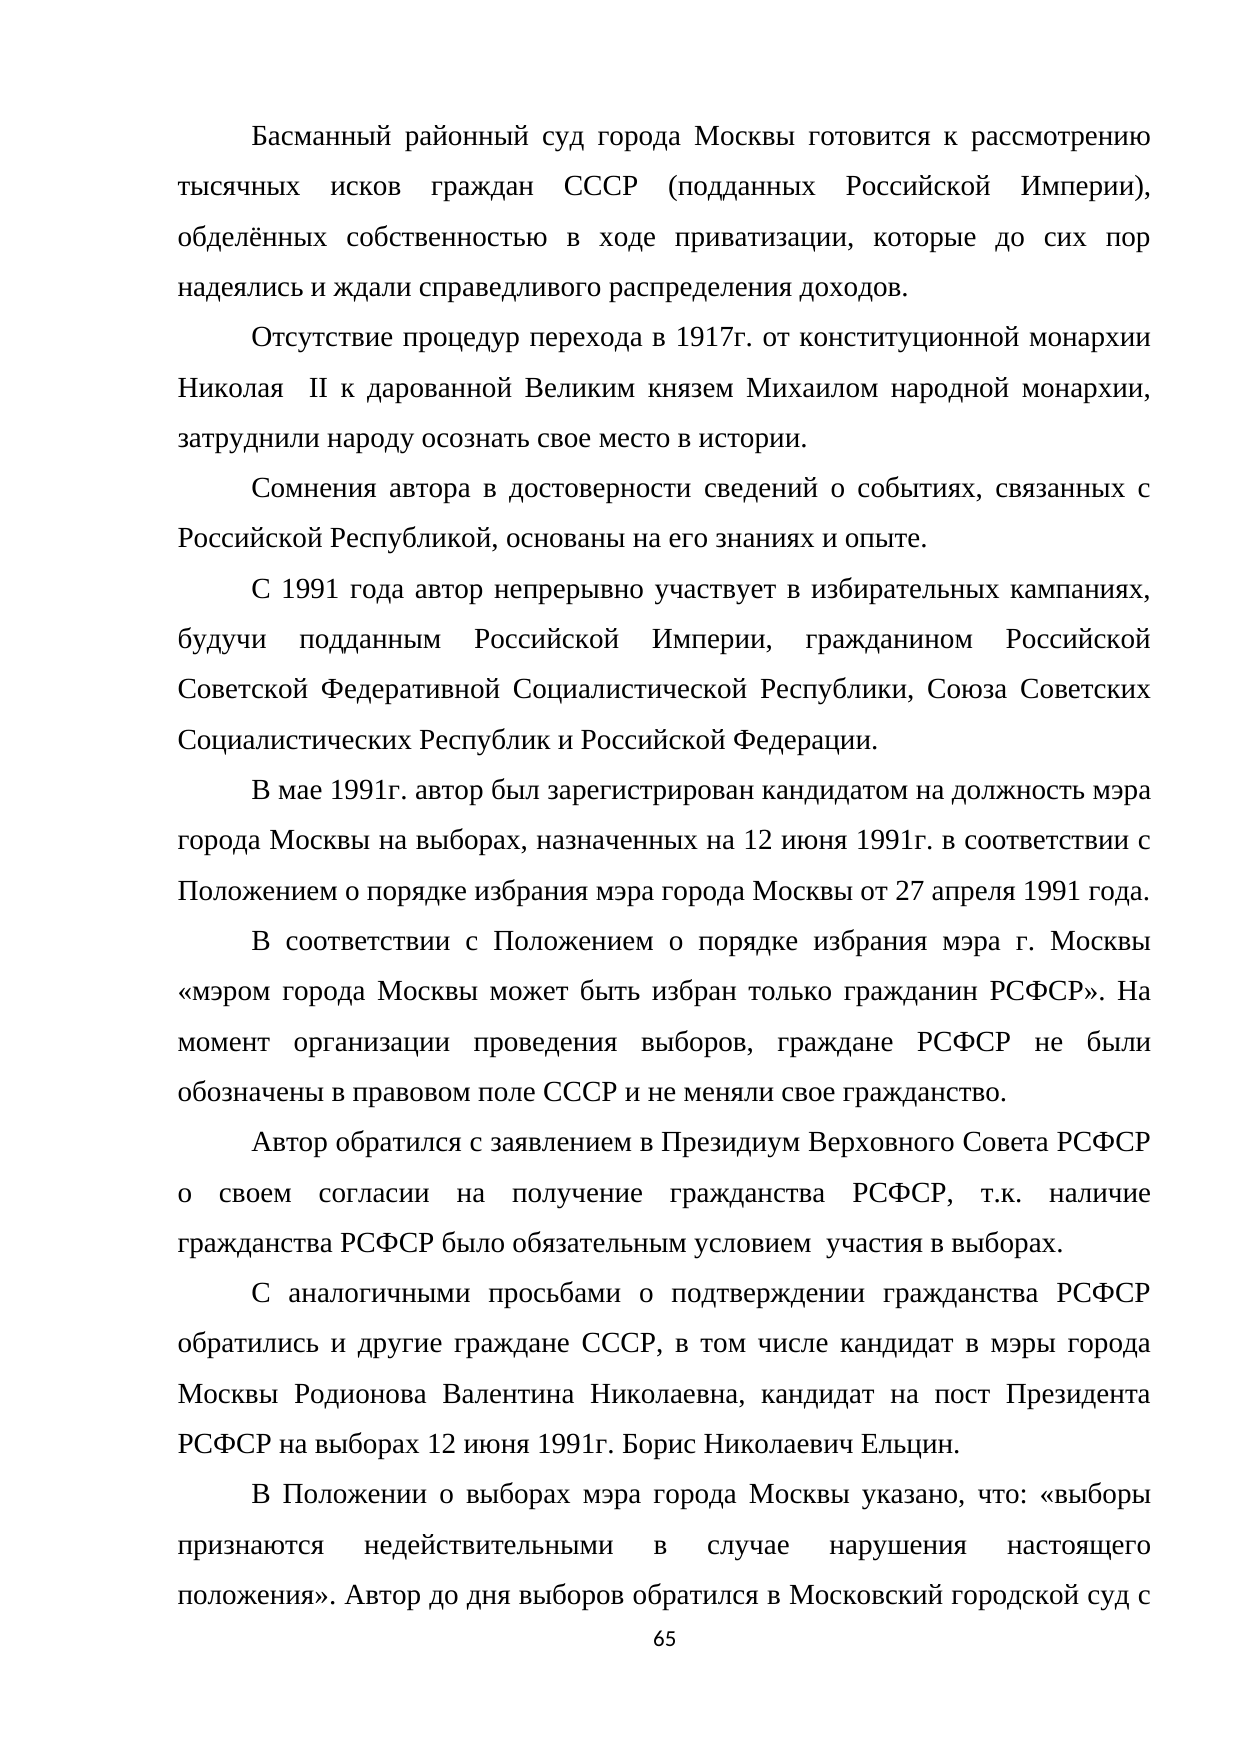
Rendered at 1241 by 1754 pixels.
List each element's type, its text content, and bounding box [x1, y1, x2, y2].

text С аналогичными просьбами о подтверждении гражданства РСФСР обратились и другие граждане СССР, в том числе кандидат в мэры города Москвы Родионова Валентина Николаевна, кандидат на пост Президента РСФСР на выборах 12 июня 1991г. Борис Николаевич Ельцин. [177, 1275, 1152, 1460]
text Сомнения автора в достоверности сведений о событиях, связанных с Российской Республикой, основаны на его знаниях и опыте. [177, 470, 1152, 554]
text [177, 1477, 1152, 1611]
text Басманный районный суд города Москвы готовится к рассмотрению тысячных исков граждан СССР (подданных Российской Империи), обделённых собственностью в ходе приватизации, которые до сих пор надеялись и ждали справедливого распределения доходов. [177, 118, 1152, 303]
text Отсутствие процедур перехода в 1917г. от конституционной монархии Николая II к дарованной Великим князем Михаилом народной монархии, затруднили народу осознать свое место в истории. [177, 319, 1152, 453]
text В соответствии с Положением о порядке избрания мэра г. Москвы «мэром города Москвы может быть избран только гражданин РСФСР». На момент организации проведения выборов, граждане РСФСР не были обозначены в правовом поле СССР и не меняли свое гражданство. [177, 923, 1152, 1108]
text В мае 1991г. автор был зарегистрирован кандидатом на должность мэра города Москвы на выборах, назначенных на 12 июня 1991г. в соответствии с Положением о порядке избрания мэра города Москвы от 27 апреля 1991 года. [177, 772, 1152, 906]
text С 1991 года автор непрерывно участвует в избирательных кампаниях, будучи подданным Российской Империи, гражданином Российской Советской Федеративной Социалистической Республики, Союза Советских Социалистических Республик и Российской Федерации. [177, 571, 1152, 755]
text Автор обратился с заявлением в Президиум Верховного Совета РСФСР о своем согласии на получение гражданства РСФСР, т.к. наличие гражданства РСФСР было обязательным условием участия в выборах. [177, 1124, 1152, 1258]
